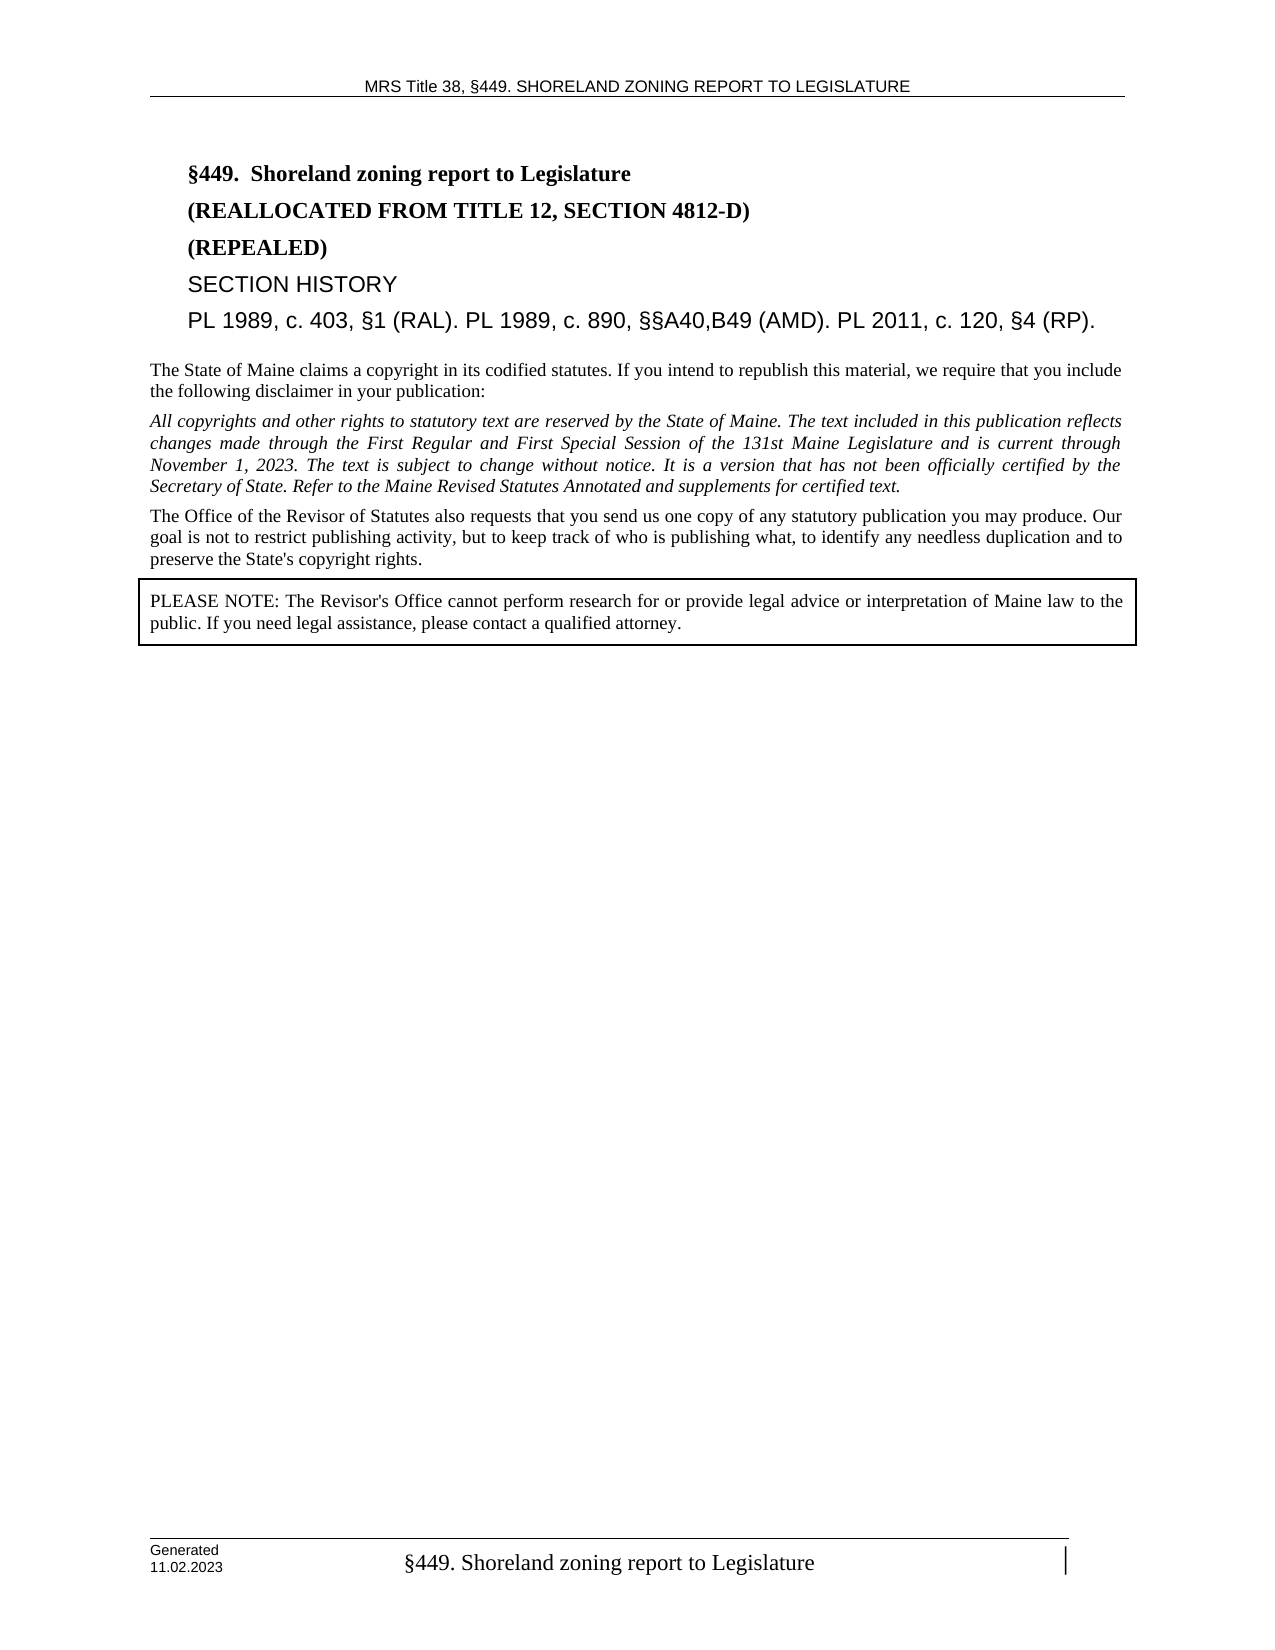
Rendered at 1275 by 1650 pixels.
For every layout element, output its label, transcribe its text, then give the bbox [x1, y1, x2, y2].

text PLEASE NOTE: The Revisor's Office cannot perform research for or provide legal advice or interpretation of Maine law to the public. If you need legal assistance, please contact a qualified attorney. [140, 580, 1135, 644]
text (REALLOCATED FROM TITLE 12, SECTION 4812-D) [187, 197, 1125, 223]
text PL 1989, c. 403, §1 (RAL). PL 1989, c. 890, §§A40,B49 (AMD). PL 2011, c. 120, §4 (RP). [187, 307, 1125, 334]
text (REPEALED) [187, 234, 1125, 260]
text SECTION HISTORY [187, 271, 1125, 297]
text The Office of the Revisor of Statutes also requests that you send us one copy of any statutory publication you may produce. Our goal is not to restrict publishing activity, but to keep track of who is publishing what, to identify any needless duplication and to preserve the State's copyright rights. [150, 505, 1125, 569]
text The State of Maine claims a copyright in its codified statutes. If you intend to republish this material, we require that you include the following disclaimer in your publication: [150, 359, 1125, 402]
text All copyrights and other rights to statutory text are reserved by the State of Maine. The text included in this publication reflects changes made through the First Regular and First Special Session of the 131st Maine Legislature and is current through November 1, 2023 . The text is subject to change without notice. It is a version that has not been officially certified by the Secretary of State. Refer to the Maine Revised Statutes Annotated and supplements for certified text. [150, 410, 1125, 497]
text §449. Shoreland zoning report to Legislature [187, 160, 1125, 187]
